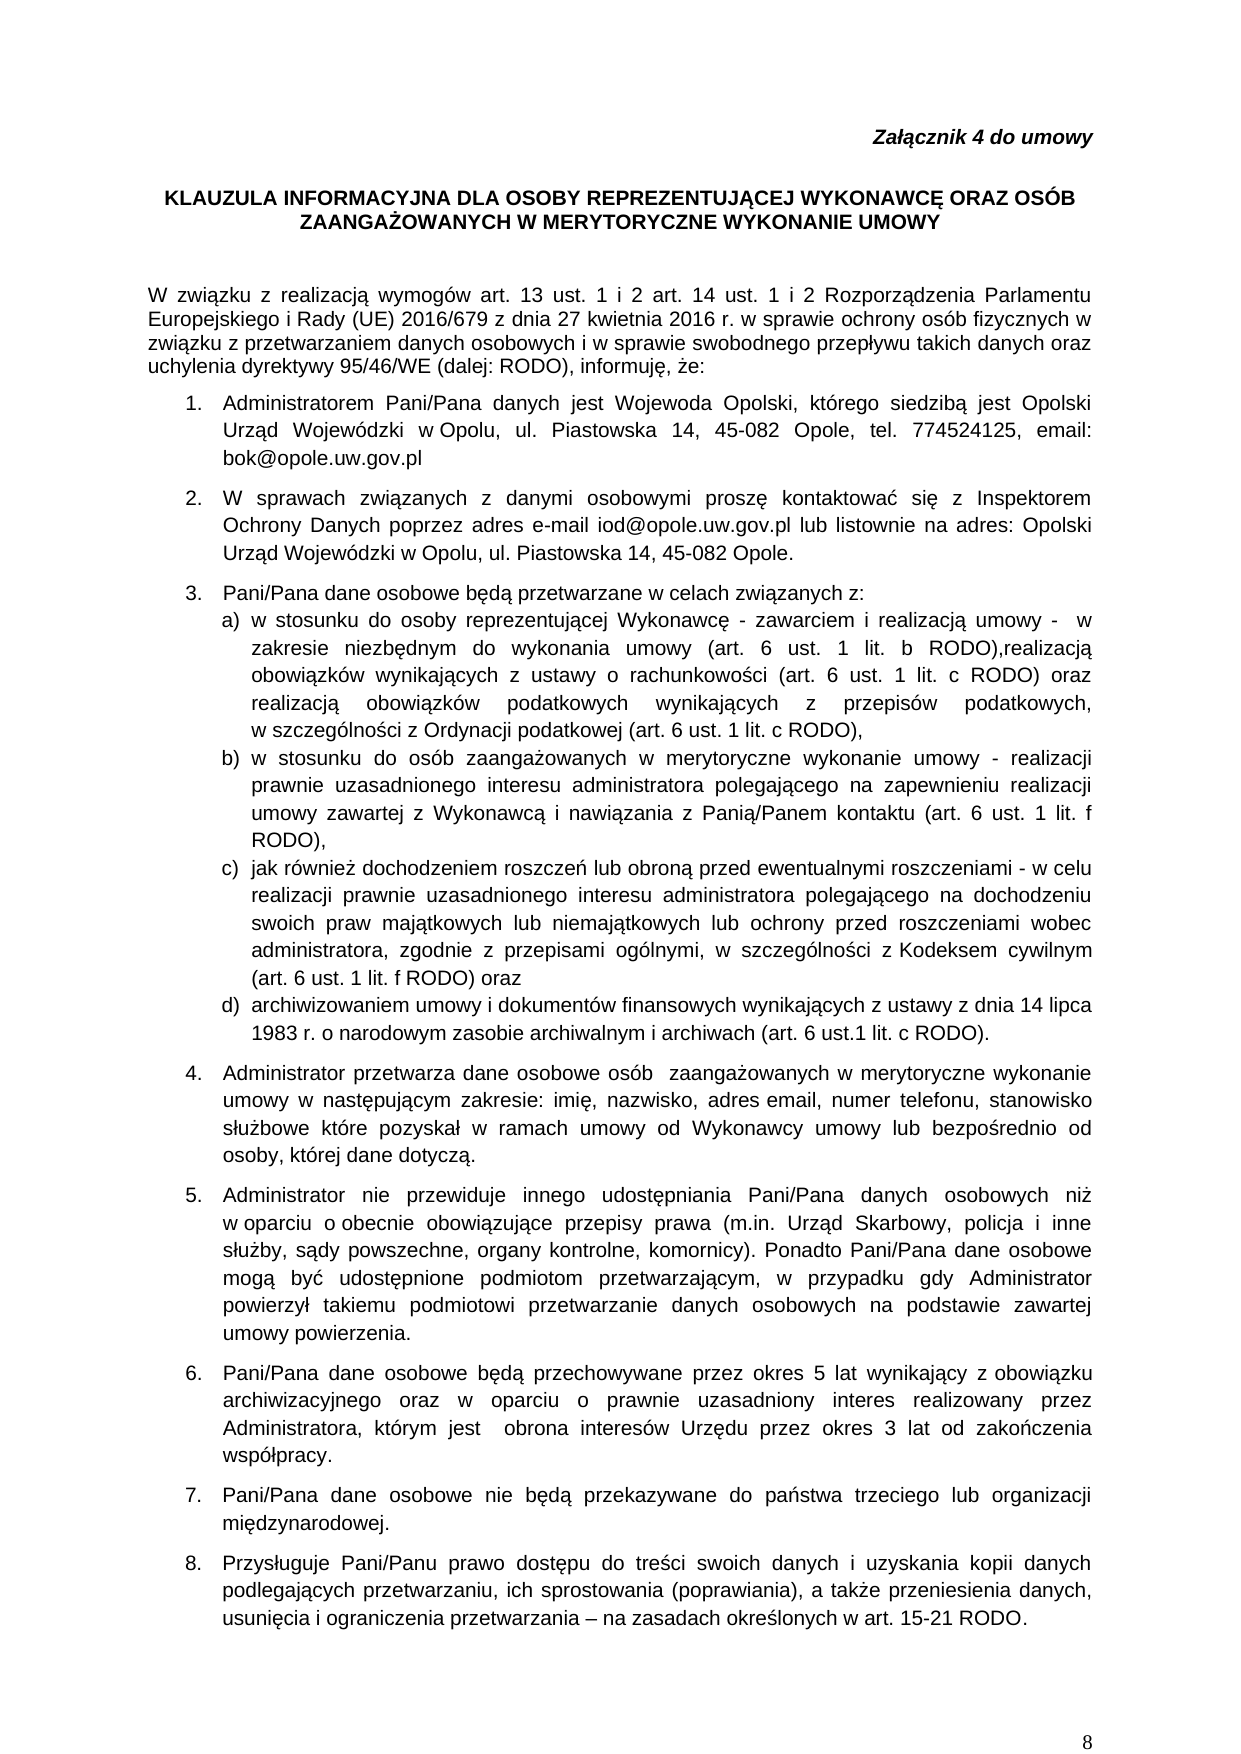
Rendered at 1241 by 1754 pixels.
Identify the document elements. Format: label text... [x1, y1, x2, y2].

text KLAUZULA INFORMACYJNA DLA OSOBY REPREZENTUJĄCEJ WYKONAWCĘ ORAZ OSÓB ZAANGAŻOWANYCH W MERYTORYCZNE WYKONANIE UMOWY [148, 186, 1093, 233]
list Administratorem Pani/Pana danych jest Wojewoda Opolski, którego siedzibą jest Opolski Urząd Wojewódzki w Opolu, ul. Piastowska 14, 45-082 Opole, tel. 774524125, email: bok@opole.uw.gov.pl [185, 391, 1093, 470]
list Pani/Pana dane osobowe będą przetwarzane w celach związanych z: [185, 581, 1093, 605]
list W sprawach związanych z danymi osobowymi proszę kontaktować się z Inspektorem Ochrony Danych poprzez adres e-mail iod@opole.uw.gov.pl lub listownie na adres: Opolski Urząd Wojewódzki w Opolu, ul. Piastowska 14, 45-082 Opole. [185, 486, 1093, 565]
list Administrator przetwarza dane osobowe osób zaangażowanych w merytoryczne wykonanie umowy w następującym zakresie: imię, nazwisko, adres email, numer telefonu, stanowisko służbowe które pozyskał w ramach umowy od Wykonawcy umowy lub bezpośrednio od osoby, której dane dotyczą. [185, 1061, 1093, 1167]
list archiwizowaniem umowy i dokumentów finansowych wynikających z ustawy z dnia 14 lipca 1983 r. o narodowym zasobie archiwalnym i archiwach (art. 6 ust.1 lit. c RODO). [221, 993, 1093, 1045]
list jak również dochodzeniem roszczeń lub obroną przed ewentualnymi roszczeniami - w celu realizacji prawnie uzasadnionego interesu administratora polegającego na dochodzeniu swoich praw majątkowych lub niemajątkowych lub ochrony przed roszczeniami wobec administratora, zgodnie z przepisami ogólnymi, w szczególności z Kodeksem cywilnym (art. 6 ust. 1 lit. f RODO) oraz [221, 856, 1093, 990]
list Pani/Pana dane osobowe nie będą przekazywane do państwa trzeciego lub organizacji międzynarodowej. [185, 1483, 1093, 1535]
text Załącznik 4 do umowy [148, 125, 1093, 149]
list Administrator nie przewiduje innego udostępniania Pani/Pana danych osobowych niż w oparciu o obecnie obowiązujące przepisy prawa (m.in. Urząd Skarbowy, policja i inne służby, sądy powszechne, organy kontrolne, komornicy). Ponadto Pani/Pana dane osobowe mogą być udostępnione podmiotom przetwarzającym, w przypadku gdy Administrator powierzył takiemu podmiotowi przetwarzanie danych osobowych na podstawie zawartej umowy powierzenia. [185, 1183, 1093, 1345]
list w stosunku do osoby reprezentującej Wykonawcę - zawarciem i realizacją umowy - w zakresie niezbędnym do wykonania umowy (art. 6 ust. 1 lit. b RODO),realizacją obowiązków wynikających z ustawy o rachunkowości (art. 6 ust. 1 lit. c RODO) oraz realizacją obowiązków podatkowych wynikających z przepisów podatkowych, w szczególności z Ordynacji podatkowej (art. 6 ust. 1 lit. c RODO), [221, 608, 1093, 742]
list w stosunku do osób zaangażowanych w merytoryczne wykonanie umowy - realizacji prawnie uzasadnionego interesu administratora polegającego na zapewnieniu realizacji umowy zawartej z Wykonawcą i nawiązania z Panią/Panem kontaktu (art. 6 ust. 1 lit. f RODO), [221, 746, 1093, 852]
list Pani/Pana dane osobowe będą przechowywane przez okres 5 lat wynikający z obowiązku archiwizacyjnego oraz w oparciu o prawnie uzasadniony interes realizowany przez Administratora, którym jest obrona interesów Urzędu przez okres 3 lat od zakończenia współpracy. [185, 1361, 1093, 1467]
list Przysługuje Pani/Panu prawo dostępu do treści swoich danych i uzyskania kopii danych podlegających przetwarzaniu, ich sprostowania (poprawiania), a także przeniesienia danych, usunięcia i ograniczenia przetwarzania – na zasadach określonych w art. 15-21 RODO. [185, 1551, 1093, 1630]
text W związku z realizacją wymogów art. 13 ust. 1 i 2 art. 14 ust. 1 i 2 Rozporządzenia Parlamentu Europejskiego i Rady (UE) 2016/679 z dnia 27 kwietnia 2016 r. w sprawie ochrony osób fizycznych w związku z przetwarzaniem danych osobowych i w sprawie swobodnego przepływu takich danych oraz uchylenia dyrektywy 95/46/WE (dalej: RODO), informuję, że: [148, 282, 1093, 378]
